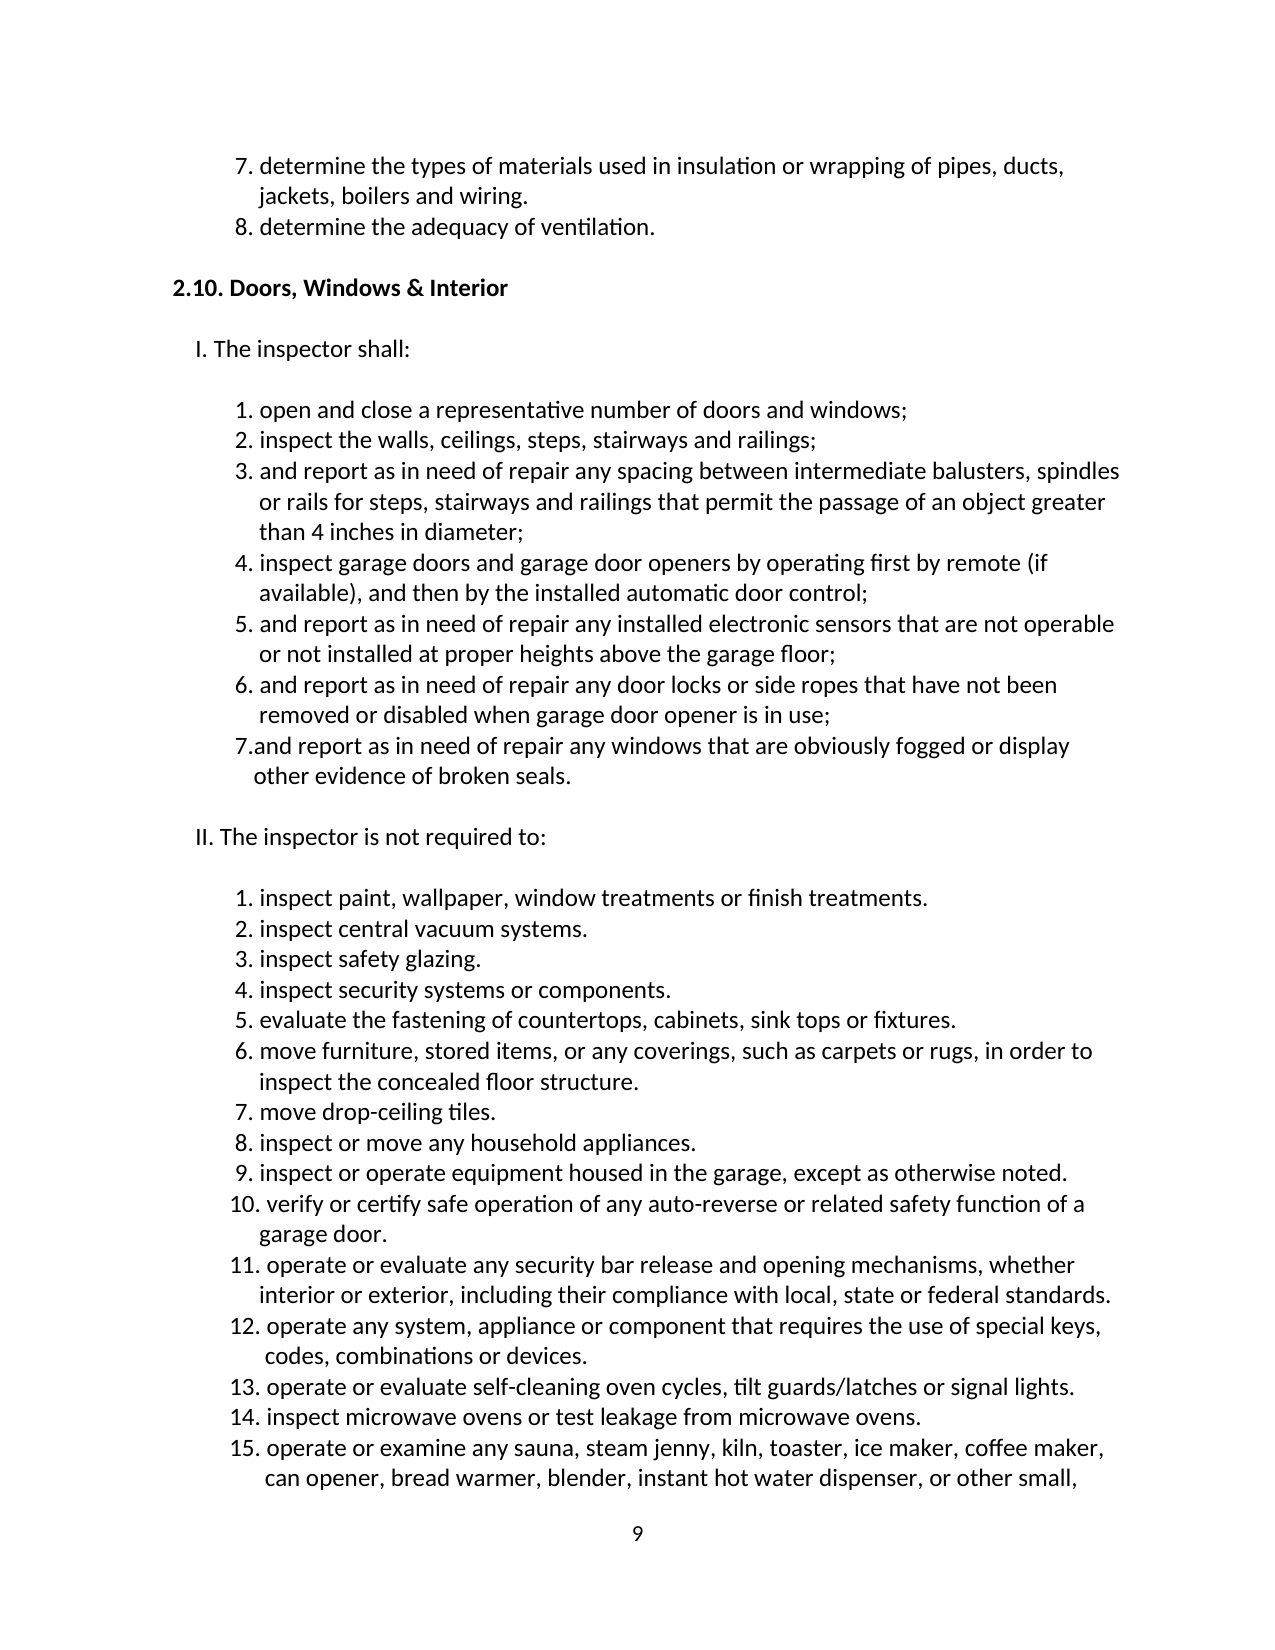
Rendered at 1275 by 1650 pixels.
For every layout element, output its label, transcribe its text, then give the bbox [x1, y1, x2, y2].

text removed or disabled when garage door opener is in use; [150, 699, 1125, 730]
text 2. inspect central vacuum systems. [150, 913, 1125, 943]
text interior or exterior, including their compliance with local, state or federal standards. [150, 1279, 1125, 1310]
text 12. operate any system, appliance or component that requires the use of special keys, [150, 1310, 1125, 1340]
text 6. and report as in need of repair any door locks or side ropes that have not been [150, 669, 1125, 699]
text 10. verify or certify safe operation of any auto-reverse or related safety function of a [150, 1188, 1125, 1218]
text inspect the concealed floor structure. [150, 1066, 1125, 1096]
text codes, combinations or devices. [150, 1340, 1125, 1371]
text jackets, boilers and wiring. [150, 181, 1125, 211]
text other evidence of broken seals. [225, 760, 1125, 791]
text 14. inspect microwave ovens or test leakage from microwave ovens. [150, 1401, 1125, 1432]
text 3. and report as in need of repair any spacing between intermediate balusters, spindles [150, 455, 1125, 486]
text 1. inspect paint, wallpaper, window treatments or finish treatments. [150, 882, 1125, 913]
text II. The inspector is not required to: [150, 821, 1125, 852]
text 11. operate or evaluate any security bar release and opening mechanisms, whether [150, 1249, 1125, 1279]
text garage door. [150, 1218, 1125, 1249]
text available), and then by the installed automatic door control; [150, 577, 1125, 608]
text can opener, bread warmer, blender, instant hot water dispenser, or other small, [150, 1462, 1125, 1493]
text 2.10. Doors, Windows & Interior [150, 272, 1125, 303]
text 7.and report as in need of repair any windows that are obviously fogged or display [150, 730, 1125, 760]
text 2. inspect the walls, ceilings, steps, stairways and railings; [150, 425, 1125, 455]
text 4. inspect security systems or components. [150, 974, 1125, 1004]
text 4. inspect garage doors and garage door openers by operating first by remote (if [150, 547, 1125, 577]
text 6. move furniture, stored items, or any coverings, such as carpets or rugs, in order to [150, 1035, 1125, 1066]
text 15. operate or examine any sauna, steam jenny, kiln, toaster, ice maker, coffee maker, [150, 1432, 1125, 1462]
text 1. open and close a representative number of doors and windows; [150, 394, 1125, 425]
text 8. inspect or move any household appliances. [150, 1127, 1125, 1157]
text I. The inspector shall: [150, 333, 1125, 364]
text or rails for steps, stairways and railings that permit the passage of an object greater [150, 486, 1125, 516]
text 3. inspect safety glazing. [150, 943, 1125, 974]
text 13. operate or evaluate self-cleaning oven cycles, tilt guards/latches or signal lights. [150, 1371, 1125, 1401]
text 7. determine the types of materials used in insulation or wrapping of pipes, ducts, [150, 150, 1125, 181]
text than 4 inches in diameter; [150, 516, 1125, 547]
text 8. determine the adequacy of ventilation. [150, 211, 1125, 242]
text or not installed at proper heights above the garage floor; [150, 638, 1125, 669]
text 5. evaluate the fastening of countertops, cabinets, sink tops or fixtures. [150, 1004, 1125, 1035]
text 9. inspect or operate equipment housed in the garage, except as otherwise noted. [150, 1157, 1125, 1188]
text 5. and report as in need of repair any installed electronic sensors that are not operable [150, 608, 1125, 638]
text 7. move drop-ceiling tiles. [150, 1096, 1125, 1127]
